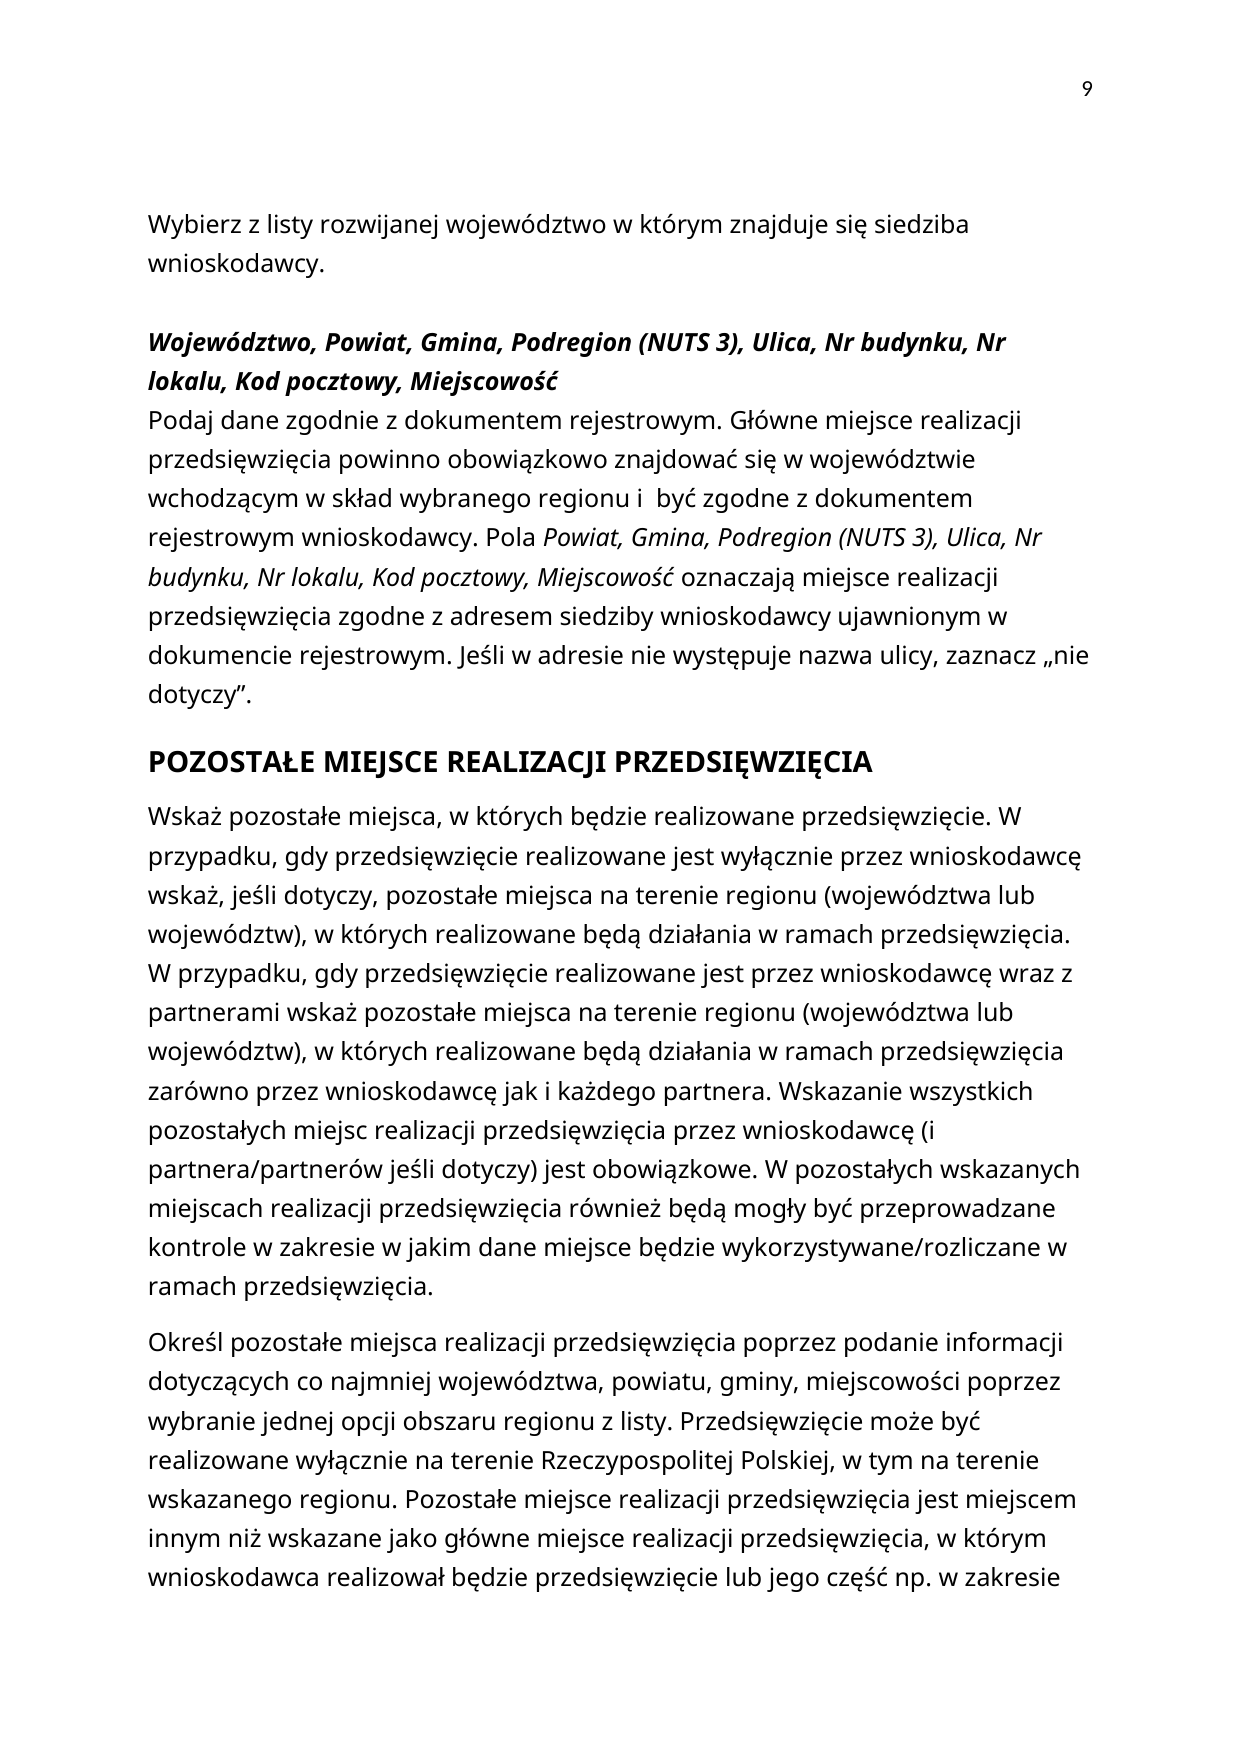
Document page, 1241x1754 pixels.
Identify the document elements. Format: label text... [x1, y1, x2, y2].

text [148, 1325, 1093, 1594]
text Wybierz z listy rozwijanej województwo w którym znajduje się siedziba wnioskodawcy. [148, 207, 1093, 280]
text Podaj dane zgodnie z dokumentem rejestrowym. Główne miejsce realizacji przedsięwzięcia powinno obowiązkowo znajdować się w województwie wchodzącym w skład wybranego regionu i być zgodne z dokumentem rejestrowym wnioskodawcy. Pola Powiat, Gmina, Podregion (NUTS 3), Ulica, Nr budynku, Nr lokalu, Kod pocztowy, Miejscowość oznaczają miejsce realizacji przedsięwzięcia zgodne z adresem siedziby wnioskodawcy ujawnionym w dokumencie rejestrowym. Jeśli w adresie nie występuje nazwa ulicy, zaznacz „nie dotyczy”. [148, 403, 1093, 711]
text Województwo, Powiat, Gmina, Podregion (NUTS 3), Ulica, Nr budynku, Nr lokalu, Kod pocztowy, Miejscowość [148, 324, 1093, 397]
subtitle POZOSTAŁE MIEJSCE REALIZACJI PRZEDSIĘWZIĘCIA [148, 741, 1093, 781]
text Wskaż pozostałe miejsca, w których będzie realizowane przedsięwzięcie. W przypadku, gdy przedsięwzięcie realizowane jest wyłącznie przez wnioskodawcę wskaż, jeśli dotyczy, pozostałe miejsca na terenie regionu (województwa lub województw), w których realizowane będą działania w ramach przedsięwzięcia. W przypadku, gdy przedsięwzięcie realizowane jest przez wnioskodawcę wraz z partnerami wskaż pozostałe miejsca na terenie regionu (województwa lub województw), w których realizowane będą działania w ramach przedsięwzięcia zarówno przez wnioskodawcę jak i każdego partnera. Wskazanie wszystkich pozostałych miejsc realizacji przedsięwzięcia przez wnioskodawcę (i partnera/partnerów jeśli dotyczy) jest obowiązkowe. W pozostałych wskazanych miejscach realizacji przedsięwzięcia również będą mogły być przeprowadzane kontrole w zakresie w jakim dane miejsce będzie wykorzystywane/rozliczane w ramach przedsięwzięcia. [148, 799, 1093, 1303]
